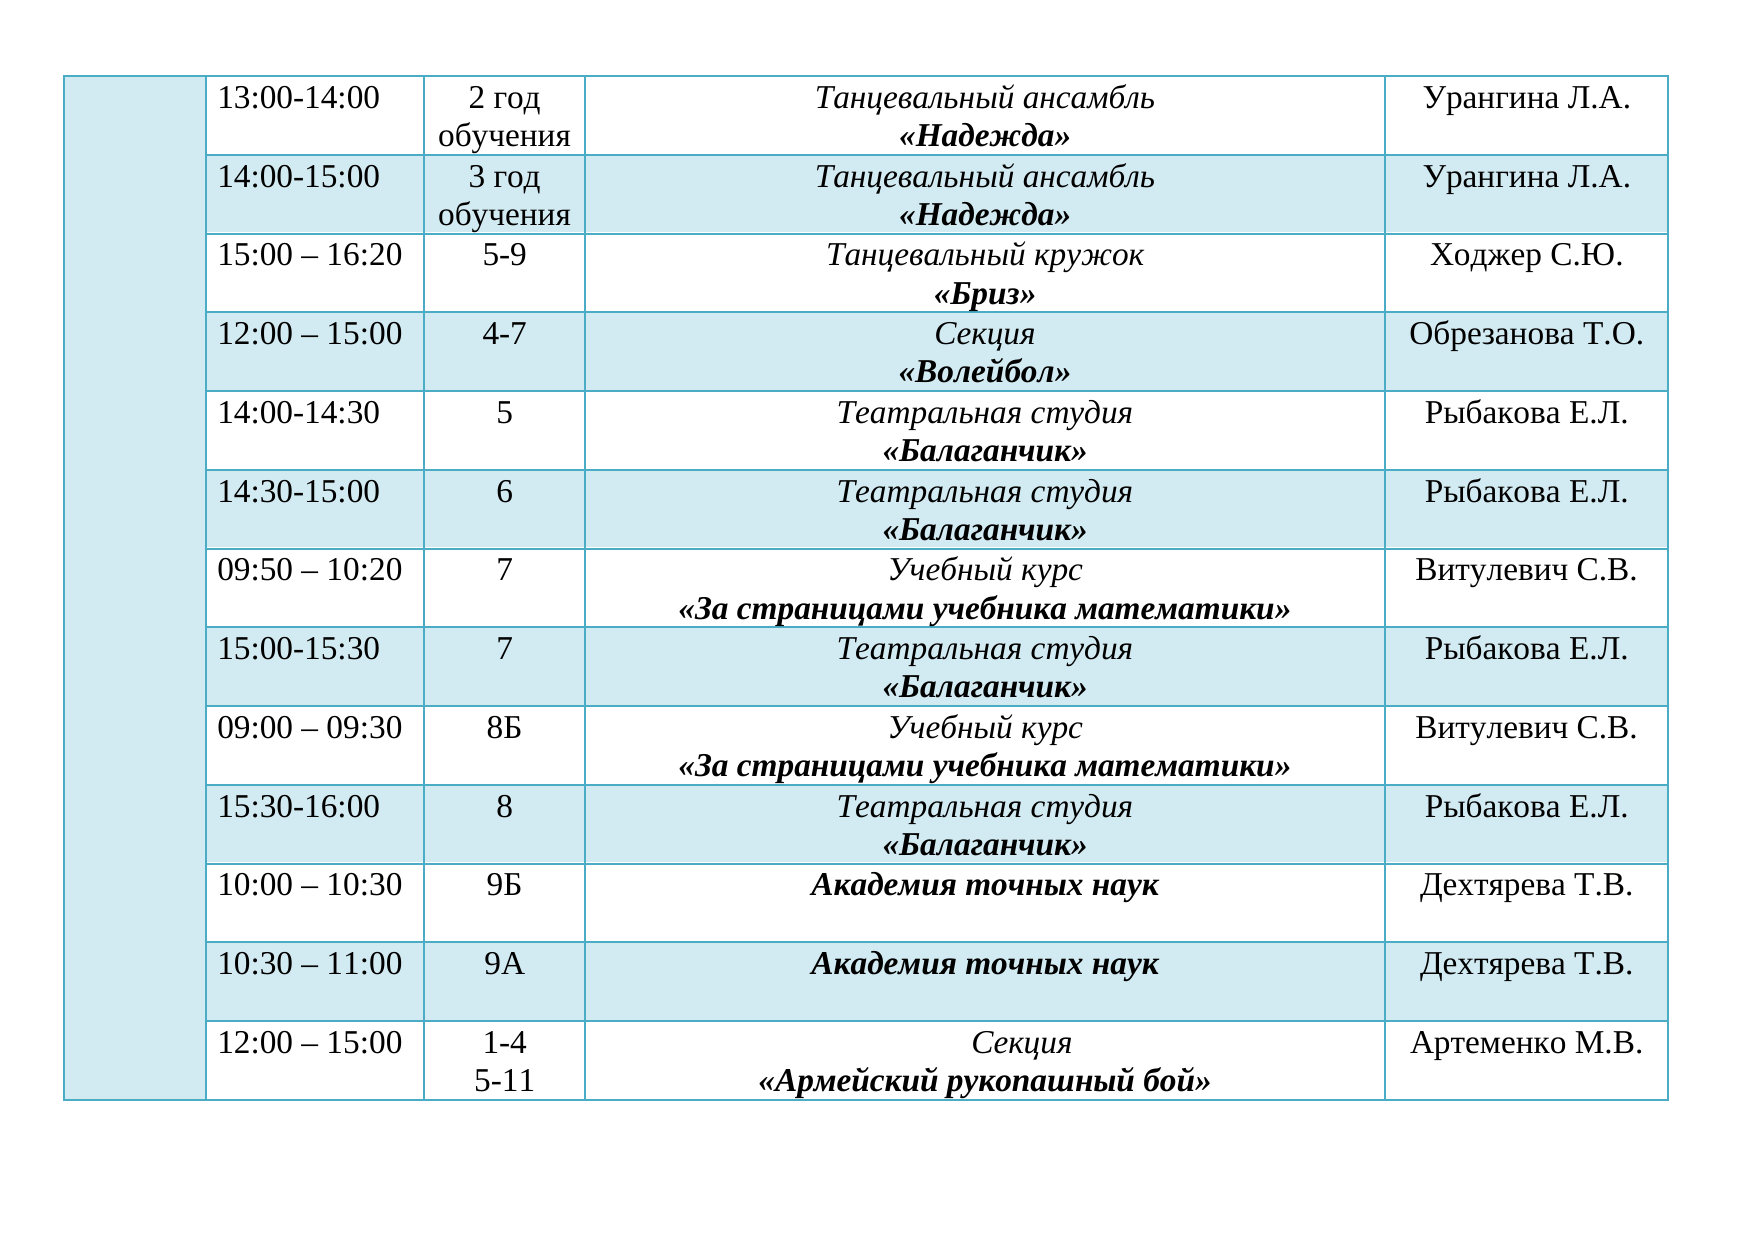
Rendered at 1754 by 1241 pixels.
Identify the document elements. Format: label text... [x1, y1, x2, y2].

table_cell 7 [425, 628, 584, 705]
table_cell 9Б [425, 865, 584, 941]
table_cell Артеменко М.В. [1386, 1022, 1667, 1099]
table_cell 7 [425, 550, 584, 626]
table_cell Театральная студия «Балаганчик» [586, 392, 1384, 469]
table_cell 10:00 – 10:30 [207, 865, 423, 941]
table_cell 14:00-15:00 [207, 156, 423, 232]
table_cell 5 [425, 392, 584, 469]
table_cell Дехтярева Т.В. [1386, 943, 1667, 1020]
table_cell Рыбакова Е.Л. [1386, 392, 1667, 469]
table_cell 12:00 – 15:00 [207, 313, 423, 390]
table_cell Танцевальный ансамбль «Надежда» [586, 156, 1384, 232]
table_cell Рыбакова Е.Л. [1386, 471, 1667, 547]
table_cell Урангина Л.А. [1386, 156, 1667, 232]
table_cell 8 [425, 786, 584, 862]
table_cell 15:00-15:30 [207, 628, 423, 705]
table_cell Рыбакова Е.Л. [1386, 628, 1667, 705]
table_cell Театральная студия «Балаганчик» [586, 471, 1384, 547]
table_cell 14:30-15:00 [207, 471, 423, 547]
table_cell 1-4 5-11 [425, 1022, 584, 1099]
table_cell Ходжер С.Ю. [1386, 235, 1667, 311]
table_cell 13:00-14:00 [207, 77, 423, 154]
table_cell Театральная студия «Балаганчик» [586, 628, 1384, 705]
table_cell Обрезанова Т.О. [1386, 313, 1667, 390]
table_cell Секция «Волейбол» [586, 313, 1384, 390]
table_cell Театральная студия «Балаганчик» [586, 786, 1384, 862]
table_cell 15:00 – 16:20 [207, 235, 423, 311]
table_cell 12:00 – 15:00 [207, 1022, 423, 1099]
table_cell 8Б [425, 707, 584, 784]
table_cell Танцевальный ансамбль «Надежда» [586, 77, 1384, 154]
table_cell Витулевич С.В. [1386, 707, 1667, 784]
table_cell 4-7 [425, 313, 584, 390]
table_cell Танцевальный кружок «Бриз» [586, 235, 1384, 311]
table_cell Урангина Л.А. [1386, 77, 1667, 154]
table_cell 5-9 [425, 235, 584, 311]
table_cell 09:00 – 09:30 [207, 707, 423, 784]
table_cell 6 [425, 471, 584, 547]
table_cell Академия точных наук [586, 865, 1384, 941]
table_cell 2 год обучения [425, 77, 584, 154]
table_cell Дехтярева Т.В. [1386, 865, 1667, 941]
table_cell 14:00-14:30 [207, 392, 423, 469]
table_cell Рыбакова Е.Л. [1386, 786, 1667, 862]
table_cell Секция «Армейский рукопашный бой» [586, 1022, 1384, 1099]
table_cell 10:30 – 11:00 [207, 943, 423, 1020]
table_cell 3 год обучения [425, 156, 584, 232]
table_cell 15:30-16:00 [207, 786, 423, 862]
table_cell Витулевич С.В. [1386, 550, 1667, 626]
table_cell 9А [425, 943, 584, 1020]
table_cell 09:50 – 10:20 [207, 550, 423, 626]
table_cell Академия точных наук [586, 943, 1384, 1020]
table_cell Учебный курс «За страницами учебника математики» [586, 550, 1384, 626]
table_cell Учебный курс «За страницами учебника математики» [586, 707, 1384, 784]
